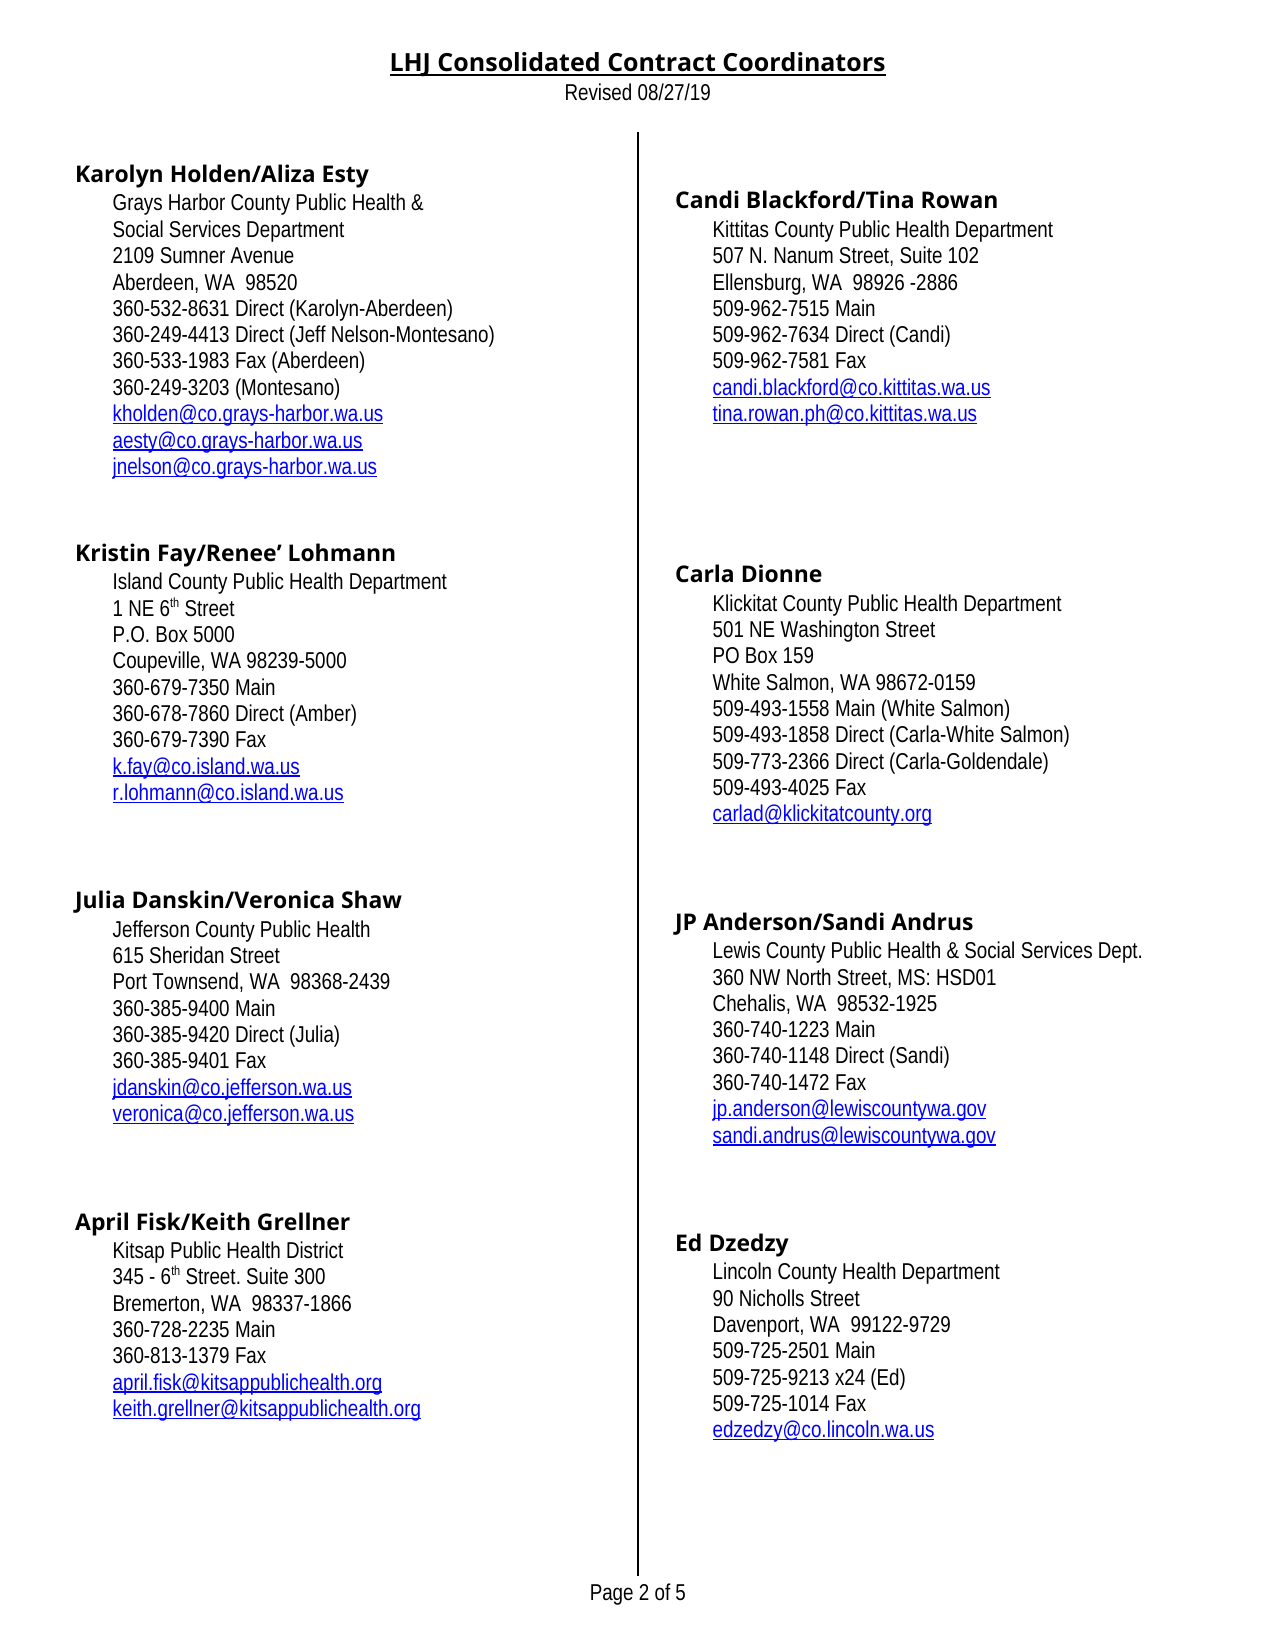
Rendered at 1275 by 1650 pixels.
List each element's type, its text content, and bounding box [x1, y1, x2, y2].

text Jefferson County Public Health [75, 916, 600, 942]
text veronica@co.jefferson.wa.us [75, 1100, 600, 1126]
text 360-740-1148 Direct (Sandi) [675, 1042, 1200, 1069]
text 2109 Sumner Avenue [75, 242, 600, 268]
text 360-679-7350 Main [75, 673, 600, 700]
text Coupeville, WA 98239-5000 [75, 647, 600, 673]
subtitle Lincoln County Health Department [675, 1258, 1200, 1284]
text carlad@klickitatcounty.org [675, 800, 1200, 827]
subtitle Ed Dzedzy [675, 1227, 1200, 1258]
text 360-385-9420 Direct (Julia) [75, 1021, 600, 1047]
subtitle Kristin Fay/Renee’ Lohmann [75, 537, 600, 568]
text edzedzy@co.lincoln.wa.us [675, 1416, 1200, 1443]
text 360-813-1379 Fax [75, 1342, 600, 1368]
text Port Townsend, WA 98368-2439 [75, 968, 600, 995]
text 360-385-9400 Main [75, 995, 600, 1021]
text kholden@co.grays-harbor.wa.us [75, 400, 600, 427]
text Kittitas County Public Health Department [675, 216, 1200, 242]
text 1 NE 6th Street [75, 594, 600, 621]
text 509-962-7581 Fax [675, 347, 1200, 374]
text sandi.andrus@lewiscountywa.gov [675, 1122, 1200, 1148]
text Davenport, WA 99122-9729 [675, 1311, 1200, 1337]
text P.O. Box 5000 [75, 621, 600, 647]
text Lewis County Public Health & Social Services Dept. [675, 937, 1200, 963]
text JP Anderson/Sandi Andrus [675, 906, 1200, 937]
text 615 Sheridan Street [75, 942, 600, 968]
text 360-532-8631 Direct (Karolyn-Aberdeen) [75, 295, 600, 321]
subtitle Julia Danskin/Veronica Shaw [75, 884, 600, 916]
text k.fay@co.island.wa.us [75, 753, 600, 779]
text jp.anderson@lewiscountywa.gov [675, 1095, 1200, 1122]
text r.lohmann@co.island.wa.us [75, 779, 600, 805]
text 509-725-2501 Main [675, 1337, 1200, 1364]
text 501 NE Washington Street [675, 616, 1200, 642]
text Bremerton, WA 98337-1866 [75, 1289, 600, 1316]
text Aberdeen, WA 98520 [75, 268, 600, 295]
text Kitsap Public Health District [75, 1237, 600, 1263]
text Social Services Department [75, 216, 600, 242]
text 360 NW North Street, MS: HSD01 [675, 963, 1200, 990]
text White Salmon, WA 98672-0159 [675, 669, 1200, 695]
text 509-962-7634 Direct (Candi) [675, 321, 1200, 347]
text 509-725-1014 Fax [675, 1390, 1200, 1416]
text jdanskin@co.jefferson.wa.us [75, 1074, 600, 1100]
text aesty@co.grays-harbor.wa.us [75, 427, 600, 453]
text Island County Public Health Department [75, 568, 600, 594]
text 509-962-7515 Main [675, 295, 1200, 321]
subtitle Candi Blackford/Tina Rowan [675, 184, 1200, 216]
text keith.grellner@kitsappublichealth.org [75, 1395, 600, 1421]
text candi.blackford@co.kittitas.wa.us [675, 374, 1200, 400]
text Chehalis, WA 98532-1925 [675, 990, 1200, 1016]
text 509-773-2366 Direct (Carla-Goldendale) [675, 748, 1200, 774]
text PO Box 159 [675, 642, 1200, 669]
text Ellensburg, WA 98926 -2886 [675, 268, 1200, 295]
text 360-679-7390 Fax [75, 726, 600, 753]
text 509-493-1558 Main (White Salmon) [675, 695, 1200, 721]
text 360-533-1983 Fax (Aberdeen) [75, 347, 600, 374]
text 345 - 6th Street. Suite 300 [75, 1263, 600, 1289]
text 509-725-9213 x24 (Ed) [675, 1364, 1200, 1390]
text 360-249-3203 (Montesano) [75, 374, 600, 400]
text 360-678-7860 Direct (Amber) [75, 700, 600, 726]
subtitle Carla Dionne [675, 558, 1200, 589]
text 360-385-9401 Fax [75, 1047, 600, 1074]
text 360-249-4413 Direct (Jeff Nelson-Montesano) [75, 321, 600, 347]
text 360-740-1472 Fax [675, 1069, 1200, 1095]
text jnelson@co.grays-harbor.wa.us [75, 453, 600, 479]
text Karolyn Holden/Aliza Esty [75, 158, 600, 189]
text 360-728-2235 Main [75, 1316, 600, 1342]
text Grays Harbor County Public Health & [75, 189, 600, 216]
text 360-740-1223 Main [675, 1016, 1200, 1042]
text 509-493-4025 Fax [675, 774, 1200, 800]
text tina.rowan.ph@co.kittitas.wa.us [675, 400, 1200, 427]
subtitle April Fisk/Keith Grellner [75, 1206, 600, 1237]
text 90 Nicholls Street [675, 1284, 1200, 1311]
text 507 N. Nanum Street, Suite 102 [675, 242, 1200, 268]
text Klickitat County Public Health Department [675, 589, 1200, 616]
text april.fisk@kitsappublichealth.org [75, 1368, 600, 1395]
text 509-493-1858 Direct (Carla-White Salmon) [675, 721, 1200, 748]
